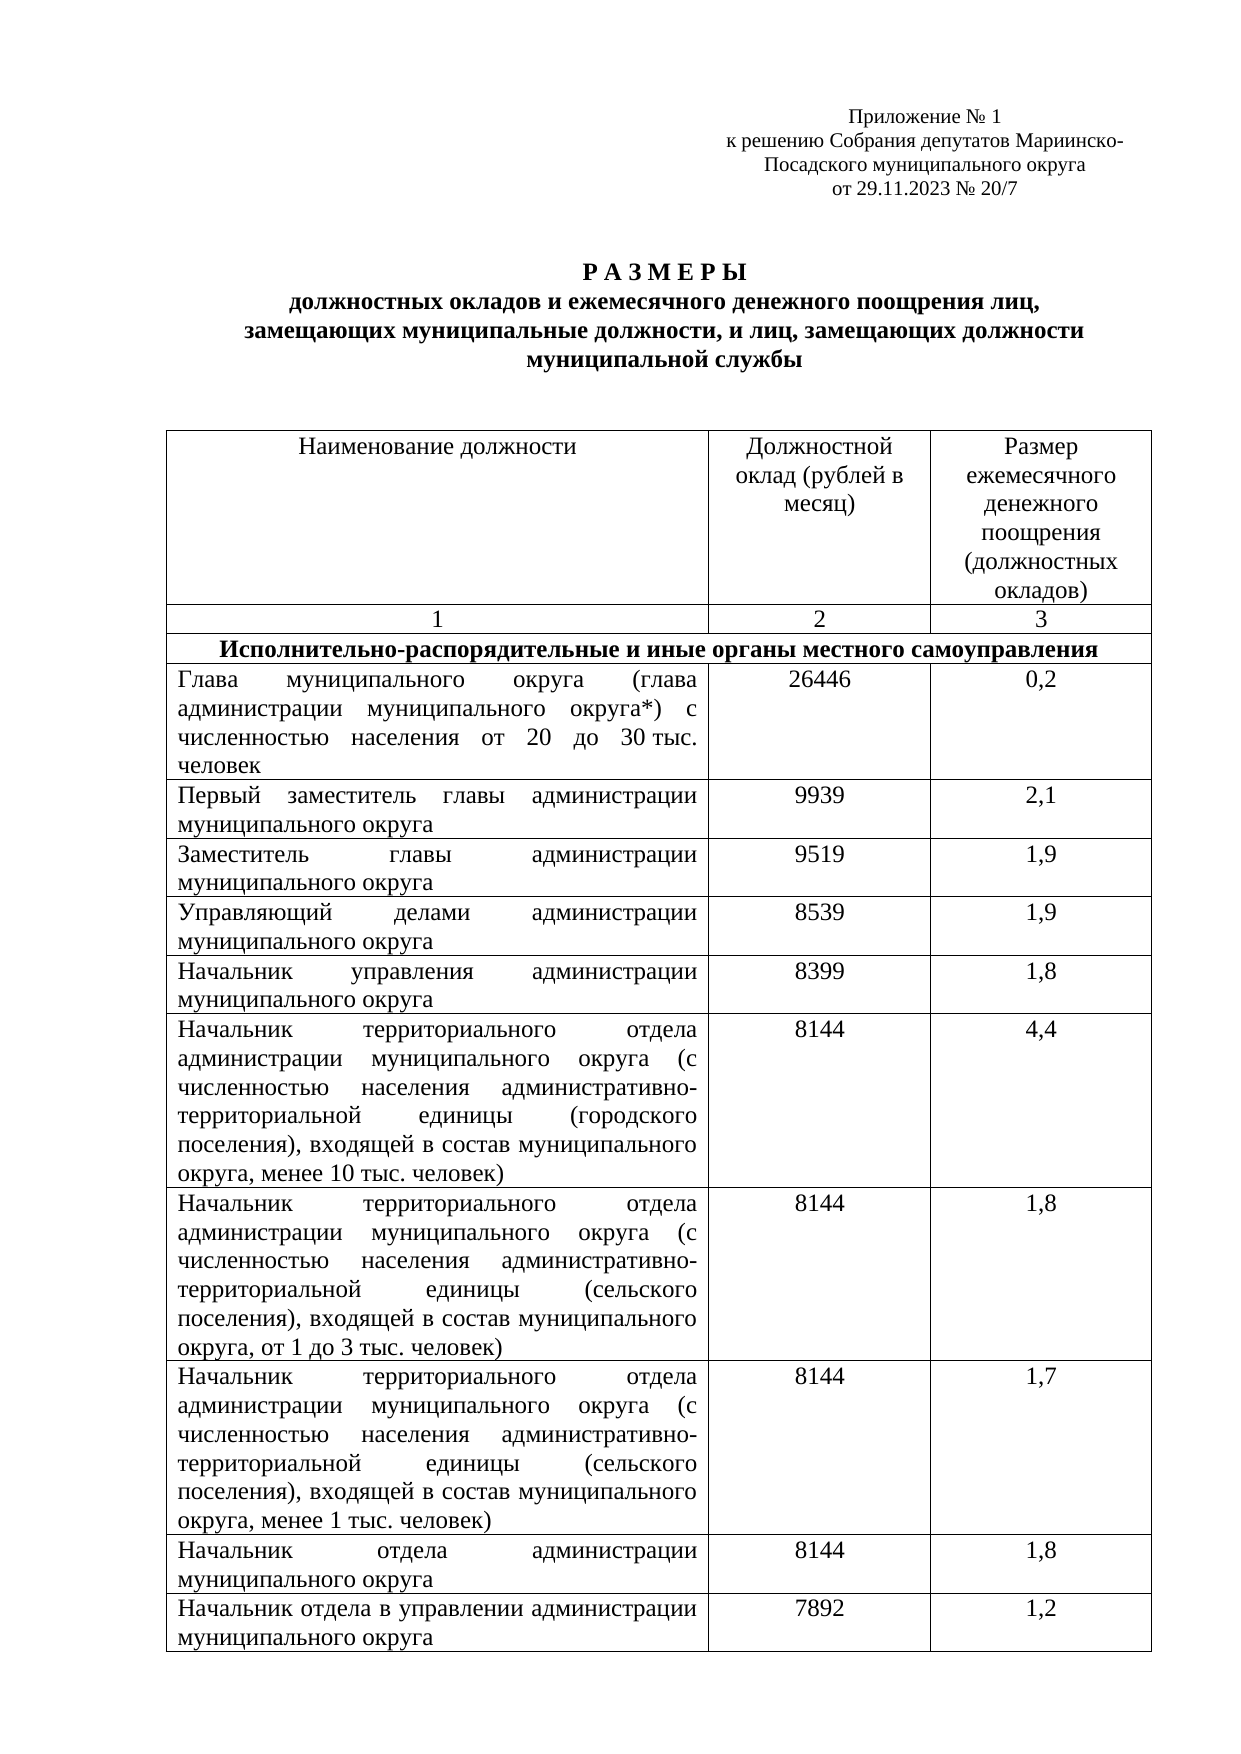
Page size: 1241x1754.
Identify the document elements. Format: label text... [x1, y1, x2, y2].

table_cell Заместитель главы администрации муниципального округа [167, 839, 708, 896]
table_cell Начальник территориального отдела администрации муниципального округа (с численностью населения административно-территориальной единицы (сельского поселения), входящей в состав муниципального округа, менее 1 тыс. человек) [167, 1361, 708, 1534]
table_cell Начальник отдела в управлении администрации муниципального округа [167, 1594, 708, 1651]
text к решению Собрания депутатов Мариинско-Посадского муниципального округа [698, 128, 1152, 176]
table_cell 2,1 [931, 780, 1151, 838]
table_cell 9939 [709, 780, 930, 838]
table_cell 8144 [709, 1361, 930, 1534]
table_header Должностной оклад (рублей в месяц) [709, 431, 930, 603]
table_cell Начальник отдела администрации муниципального округа [167, 1535, 708, 1592]
table_cell 8144 [709, 1188, 930, 1360]
text муниципальной службы [177, 344, 1152, 372]
table_cell 0,2 [931, 664, 1151, 779]
table_cell 8399 [709, 956, 930, 1013]
table_cell 9519 [709, 839, 930, 896]
table_header Наименование должности [167, 431, 708, 603]
table_cell 26446 [709, 664, 930, 779]
table_cell 1,9 [931, 839, 1151, 896]
table_cell 8539 [709, 897, 930, 955]
table_cell 4,4 [931, 1014, 1151, 1187]
text Приложение № 1 [698, 104, 1152, 128]
table_cell Исполнительно-распорядительные и иные органы местного самоуправления [167, 634, 1151, 663]
table_cell 1,2 [931, 1594, 1151, 1651]
table_cell 1,7 [931, 1361, 1151, 1534]
table_cell 1,9 [931, 897, 1151, 955]
table_cell 8144 [709, 1535, 930, 1592]
table_cell Начальник территориального отдела администрации муниципального округа (с численностью населения административно-территориальной единицы (городского поселения), входящей в состав муниципального округа, менее 10 тыс. человек) [167, 1014, 708, 1187]
table_cell 7892 [709, 1594, 930, 1651]
table_cell Начальник управления администрации муниципального округа [167, 956, 708, 1013]
text Р А З М Е Р Ы [177, 257, 1152, 286]
table_cell 1,8 [931, 956, 1151, 1013]
text должностных окладов и ежемесячного денежного поощрения лиц, [177, 286, 1152, 315]
table_cell 1,8 [931, 1535, 1151, 1592]
table_cell 3 [931, 605, 1151, 633]
table_header Размер ежемесячного денежного поощрения (должностных окладов) [931, 431, 1151, 603]
text от 29.11.2023 № 20/7 [698, 176, 1152, 200]
table_cell 2 [709, 605, 930, 633]
table_cell Глава муниципального округа (глава администрации муниципального округа*) с численностью населения от 20 до 30 тыс. человек [167, 664, 708, 779]
table_cell 8144 [709, 1014, 930, 1187]
table_cell Первый заместитель главы администрации муниципального округа [167, 780, 708, 838]
table_cell 1,8 [931, 1188, 1151, 1360]
table_cell 1 [167, 605, 708, 633]
text замещающих муниципальные должности, и лиц, замещающих должности [177, 315, 1152, 344]
table_cell Начальник территориального отдела администрации муниципального округа (с численностью населения административно-территориальной единицы (сельского поселения), входящей в состав муниципального округа, от 1 до 3 тыс. человек) [167, 1188, 708, 1360]
table_cell Управляющий делами администрации муниципального округа [167, 897, 708, 955]
